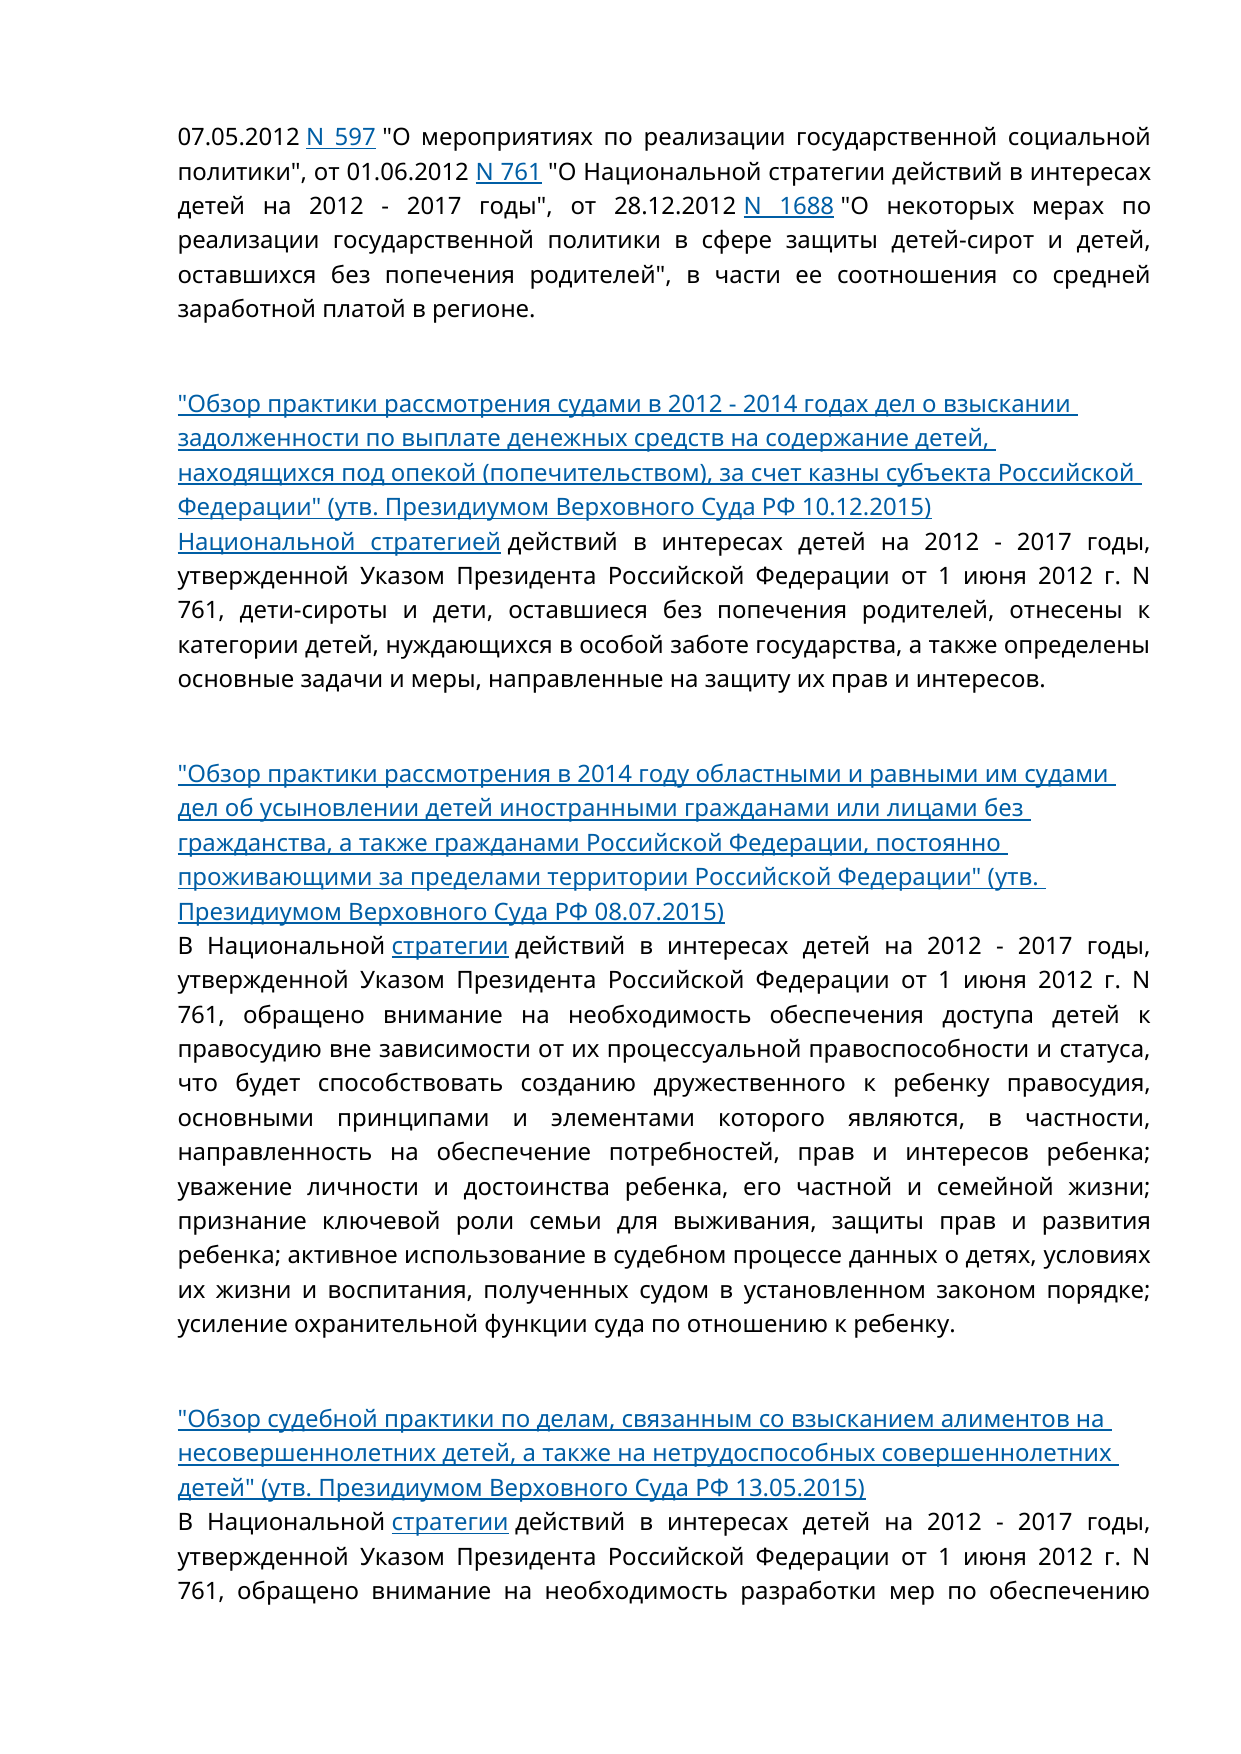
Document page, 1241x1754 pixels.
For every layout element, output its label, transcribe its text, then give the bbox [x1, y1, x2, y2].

text "Обзор практики рассмотрения судами в 2012 - 2014 годах дел о взыскании задолженности по выплате денежных средств на содержание детей, находящихся под опекой (попечительством), за счет казны субъекта Российской Федерации" (утв. Президиумом Верховного Суда РФ 10.12.2015) [177, 385, 1152, 522]
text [177, 118, 1152, 324]
text Национальной стратегией действий в интересах детей на 2012 - 2017 годы, утвержденной Указом Президента Российской Федерации от 1 июня 2012 г. N 761, дети-сироты и дети, оставшиеся без попечения родителей, отнесены к категории детей, нуждающихся в особой заботе государства, а также определены основные задачи и меры, направленные на защиту их прав и интересов. [177, 522, 1152, 694]
text В Национальной стратегии действий в интересах детей на 2012 - 2017 годы, утвержденной Указом Президента Российской Федерации от 1 июня 2012 г. N 761, обращено внимание на необходимость обеспечения доступа детей к правосудию вне зависимости от их процессуальной правоспособности и статуса, что будет способствовать созданию дружественного к ребенку правосудия, основными принципами и элементами которого являются, в частности, направленность на обеспечение потребностей, прав и интересов ребенка; уважение личности и достоинства ребенка, его частной и семейной жизни; признание ключевой роли семьи для выживания, защиты прав и развития ребенка; активное использование в судебном процессе данных о детях, условиях их жизни и воспитания, полученных судом в установленном законом порядке; усиление охранительной функции суда по отношению к ребенку. [177, 927, 1152, 1339]
text "Обзор практики рассмотрения в 2014 году областными и равными им судами дел об усыновлении детей иностранными гражданами или лицами без гражданства, а также гражданами Российской Федерации, постоянно проживающими за пределами территории Российской Федерации" (утв. Президиумом Верховного Суда РФ 08.07.2015) [177, 755, 1152, 927]
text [177, 1503, 1152, 1606]
text "Обзор судебной практики по делам, связанным со взысканием алиментов на несовершеннолетних детей, а также на нетрудоспособных совершеннолетних детей" (утв. Президиумом Верховного Суда РФ 13.05.2015) [177, 1400, 1152, 1503]
